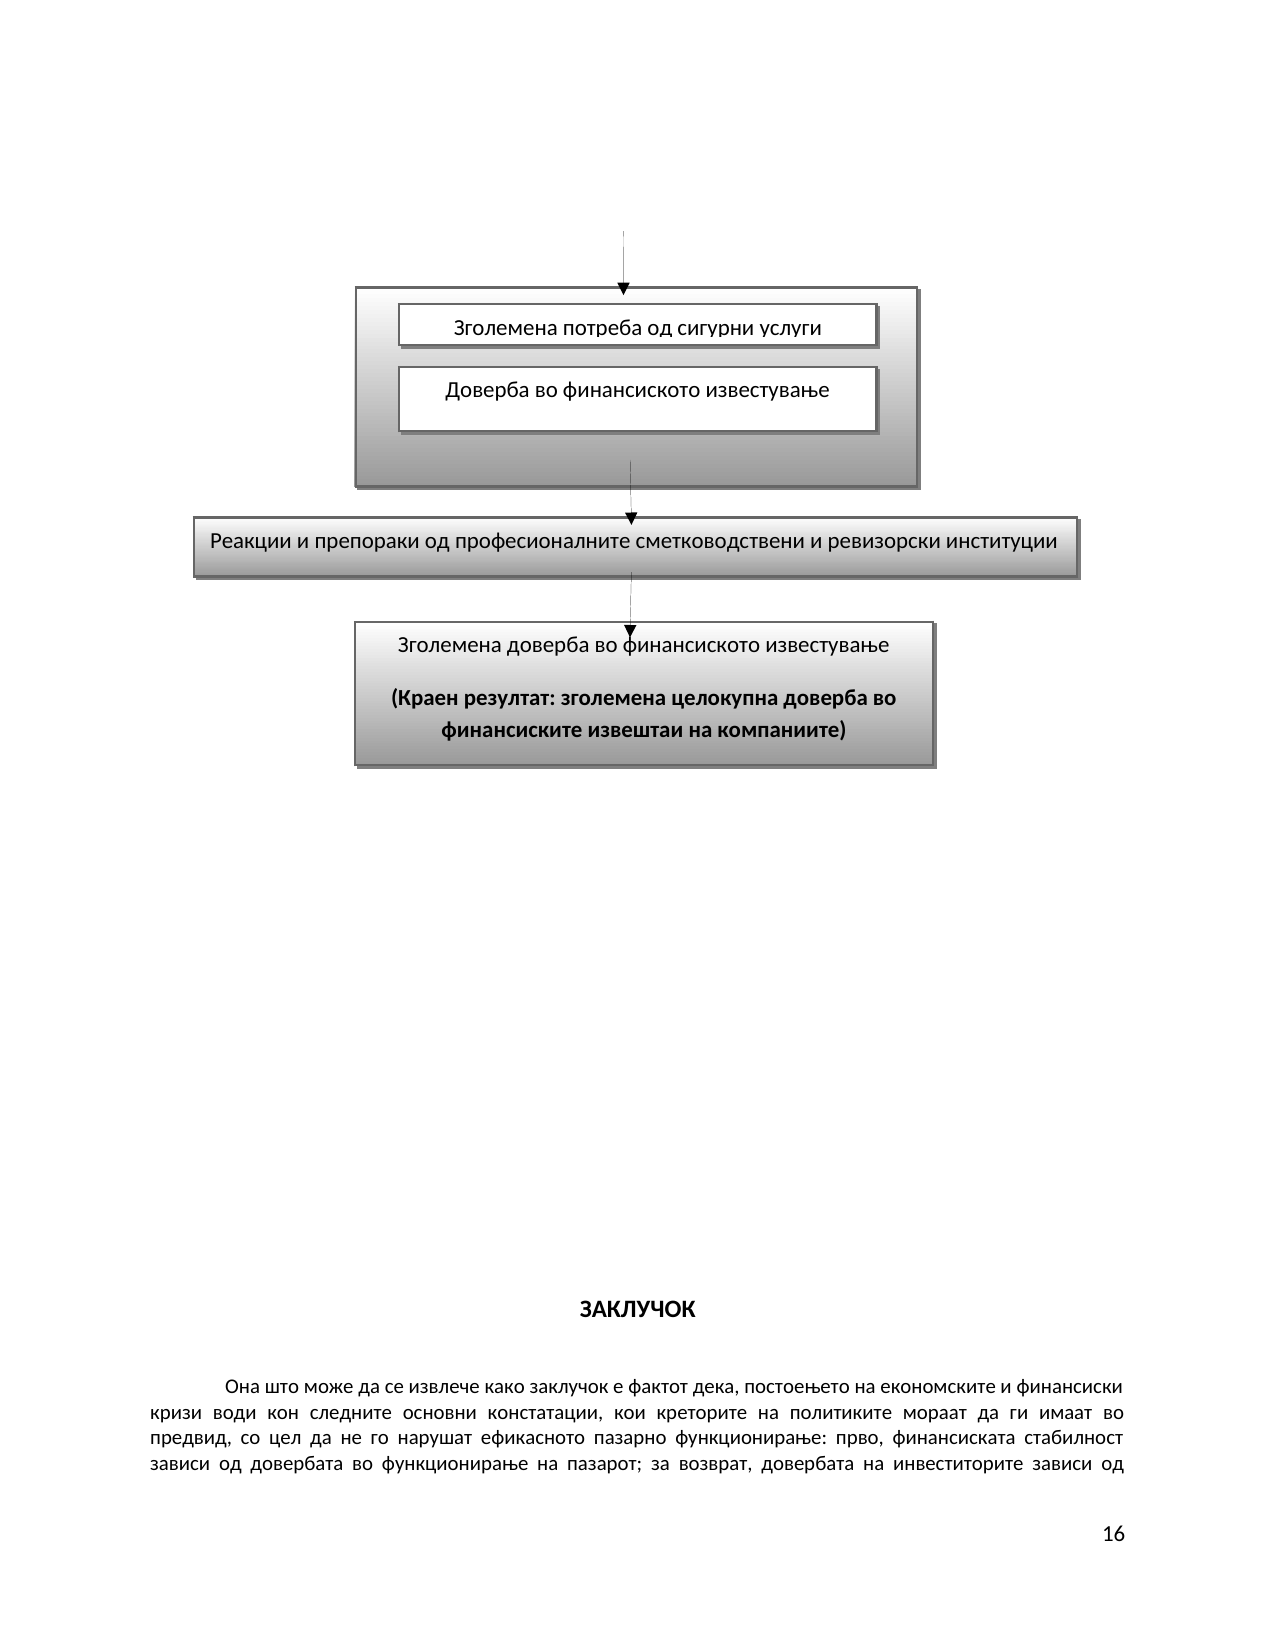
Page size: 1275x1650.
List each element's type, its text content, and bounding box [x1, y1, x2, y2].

text ЗАКЛУЧОК [150, 1293, 1125, 1323]
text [150, 1374, 1125, 1475]
